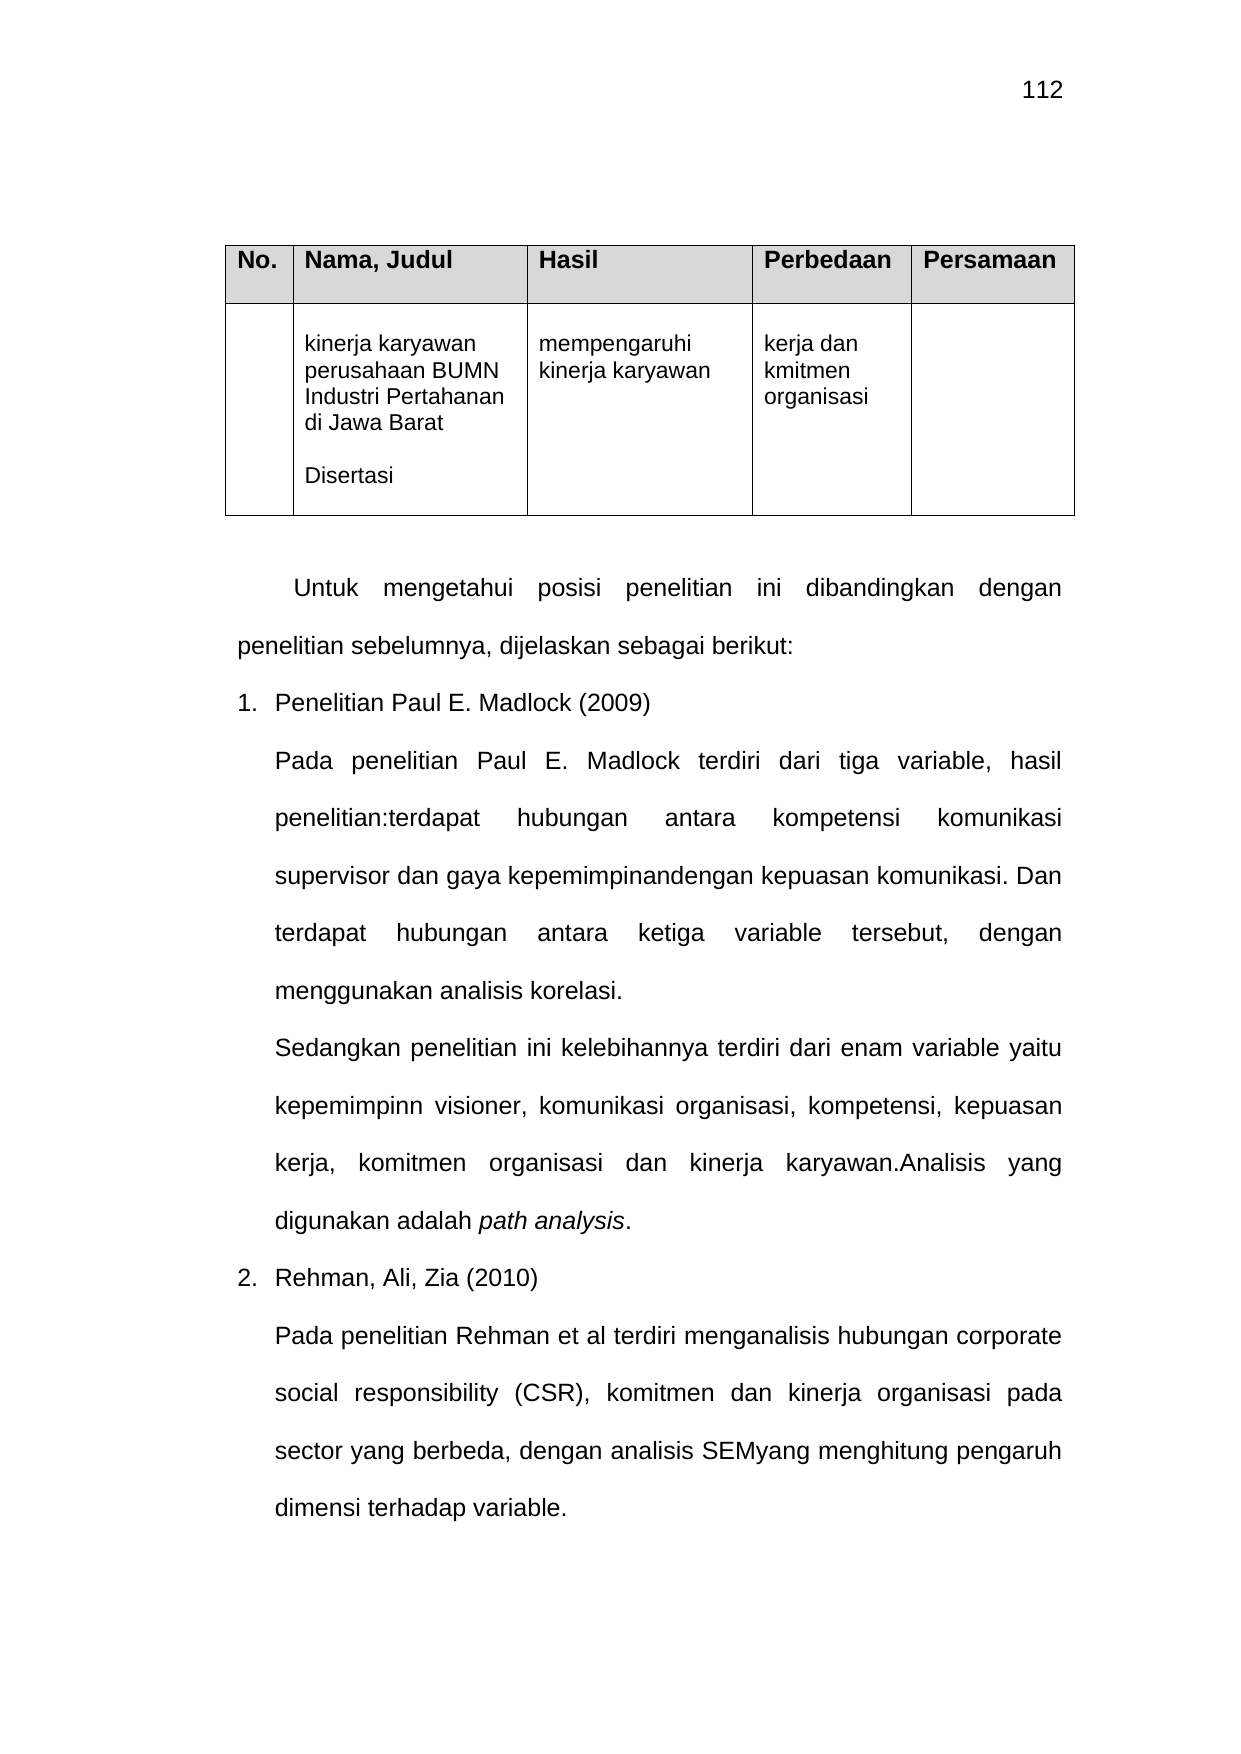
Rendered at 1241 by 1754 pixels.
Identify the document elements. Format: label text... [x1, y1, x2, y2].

table_cell [912, 304, 1074, 515]
table_cell No. [226, 246, 293, 303]
table_cell Perbedaan [753, 246, 911, 303]
table_cell Persamaan [912, 246, 1074, 303]
list Penelitian Paul E. Madlock (2009) [237, 688, 1063, 717]
table_cell Hasil [528, 246, 752, 303]
list Pada penelitian Rehman et al terdiri menganalisis hubungan corporate social responsibility (CSR), komitmen dan kinerja organisasi pada sector yang berbeda, dengan analisis SEMyang menghitung pengaruh dimensi terhadap variable. [274, 1321, 1063, 1522]
list Pada penelitian Paul E. Madlock terdiri dari tiga variable, hasil penelitian:terdapat hubungan antara kompetensi komunikasi supervisor dan gaya kepemimpinandengan kepuasan komunikasi. Dan terdapat hubungan antara ketiga variable tersebut, dengan menggunakan analisis korelasi. [274, 746, 1063, 1004]
table_cell Nama, Judul [294, 246, 527, 303]
list Sedangkan penelitian ini kelebihannya terdiri dari enam variable yaitu kepemimpinn visioner, komunikasi organisasi, kompetensi, kepuasan kerja, komitmen organisasi dan kinerja karyawan.Analisis yang digunakan adalah path analysis. [274, 1033, 1063, 1234]
list Rehman, Ali, Zia (2010) [237, 1263, 1063, 1292]
table_cell [226, 304, 293, 515]
table_cell mempengaruhi kinerja karyawan [528, 304, 752, 515]
text Untuk mengetahui posisi penelitian ini dibandingkan dengan penelitian sebelumnya, dijelaskan sebagai berikut: [237, 573, 1063, 659]
table_cell kerja dan kmitmen organisasi [753, 304, 911, 515]
table_cell kinerja karyawan perusahaan BUMN Industri Pertahanan di Jawa Barat Disertasi [294, 304, 527, 515]
